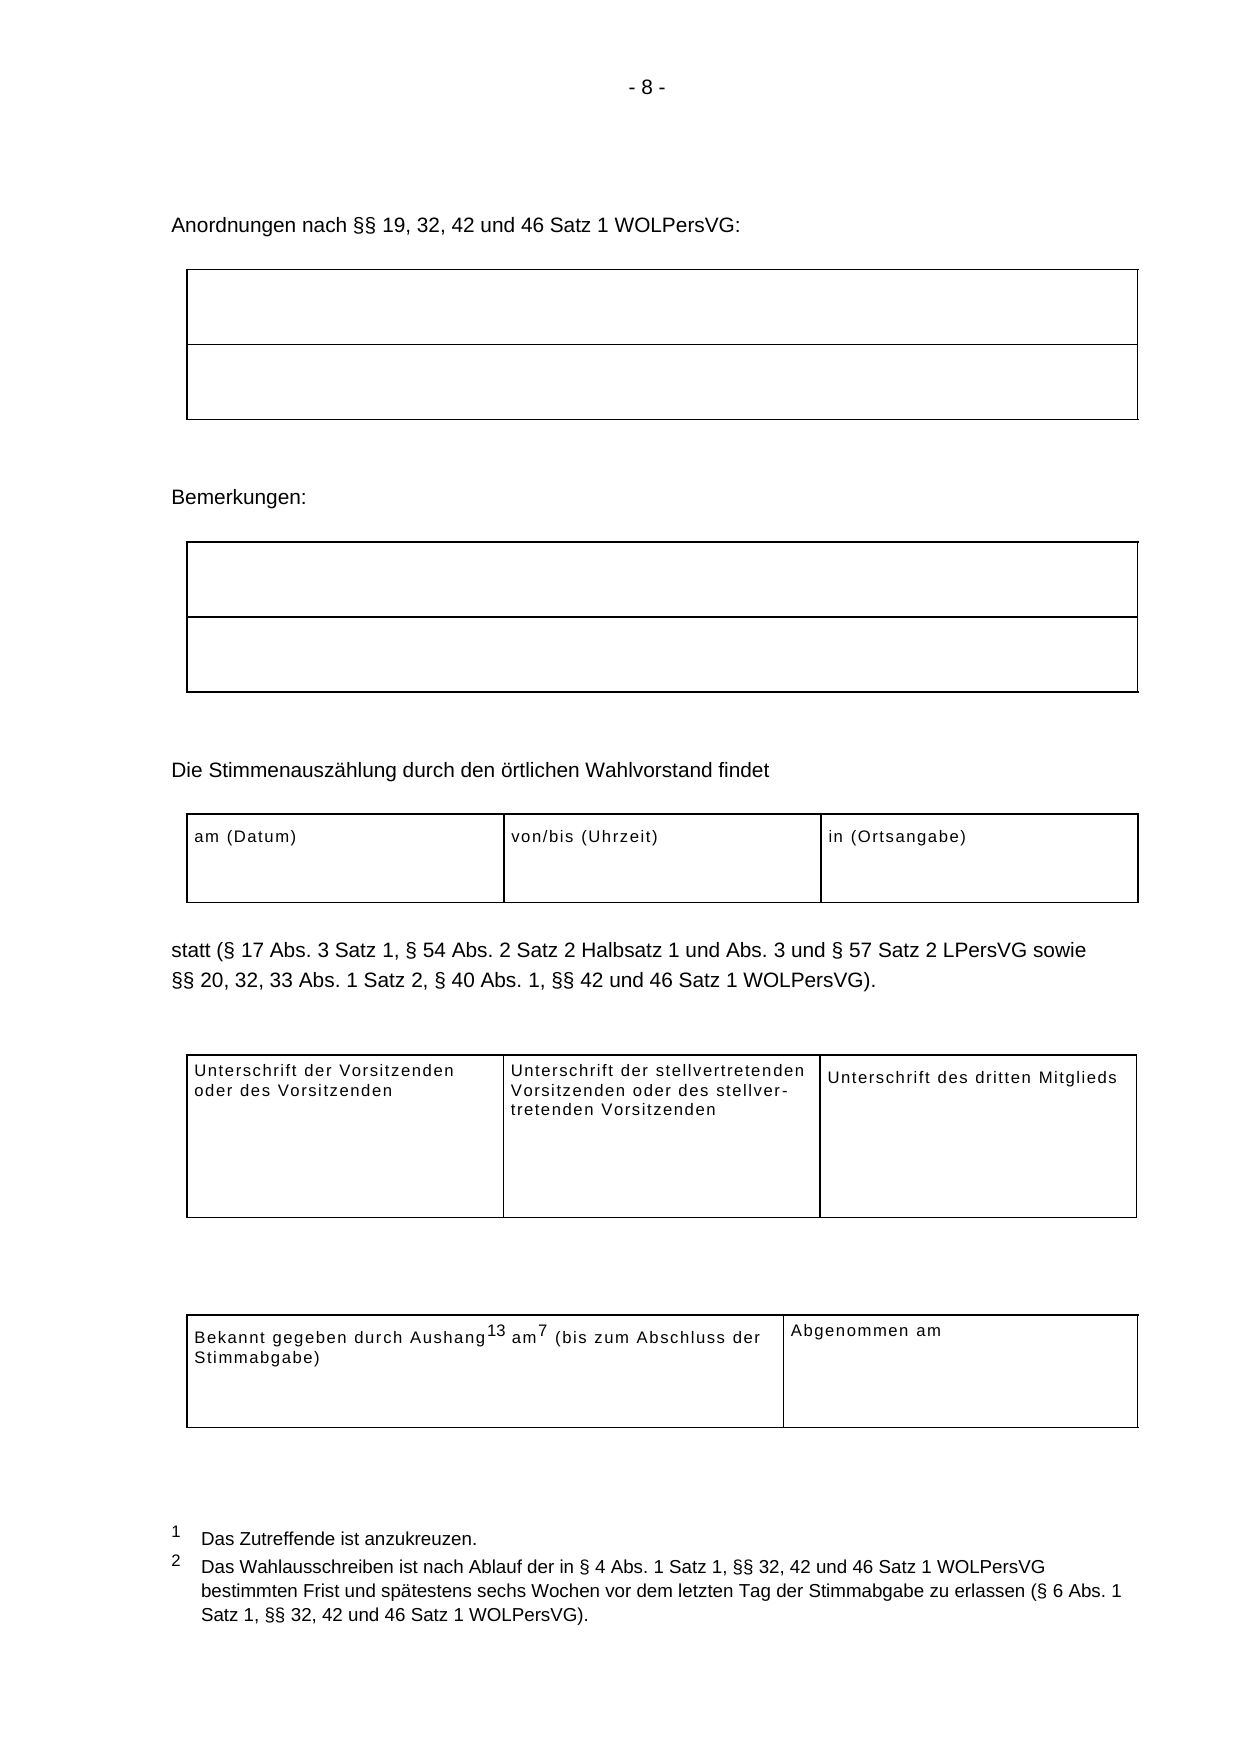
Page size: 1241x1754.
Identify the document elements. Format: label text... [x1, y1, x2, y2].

text Anordnungen nach §§ 19, 32, 42 und 46 Satz 1 WOLPersVG: [171, 208, 1122, 238]
text Die Stimmenauszählung durch den örtlichen Wahlvorstand findet [171, 753, 1122, 783]
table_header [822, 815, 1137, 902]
text Bemerkungen: [171, 481, 1122, 511]
text 1 Das Zutreffende ist anzukreuzen. [171, 1526, 1122, 1550]
text 2 Das Wahlausschreiben ist nach Ablauf der in § 4 Abs. 1 Satz 1, §§ 32, 42 und 46 Satz 1 WOLPersVG bestimmten Frist und spätestens sechs Wochen vor dem letzten Tag der Stimmabgabe zu erlassen (§ 6 Abs. 1 Satz 1, §§ 32, 42 und 46 Satz 1 WOLPersVG). [171, 1554, 1122, 1626]
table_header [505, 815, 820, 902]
text statt (§ 17 Abs. 3 Satz 1, § 54 Abs. 2 Satz 2 Halbsatz 1 und Abs. 3 und § 57 Satz 2 LPersVG sowie §§ 20, 32, 33 Abs. 1 Satz 2, § 40 Abs. 1, §§ 42 und 46 Satz 1 WOLPersVG). [171, 933, 1122, 994]
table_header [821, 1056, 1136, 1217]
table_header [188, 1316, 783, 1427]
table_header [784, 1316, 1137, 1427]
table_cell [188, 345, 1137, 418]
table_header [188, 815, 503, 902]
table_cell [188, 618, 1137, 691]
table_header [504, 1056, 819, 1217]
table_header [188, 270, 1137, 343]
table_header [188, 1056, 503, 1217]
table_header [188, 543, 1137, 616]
